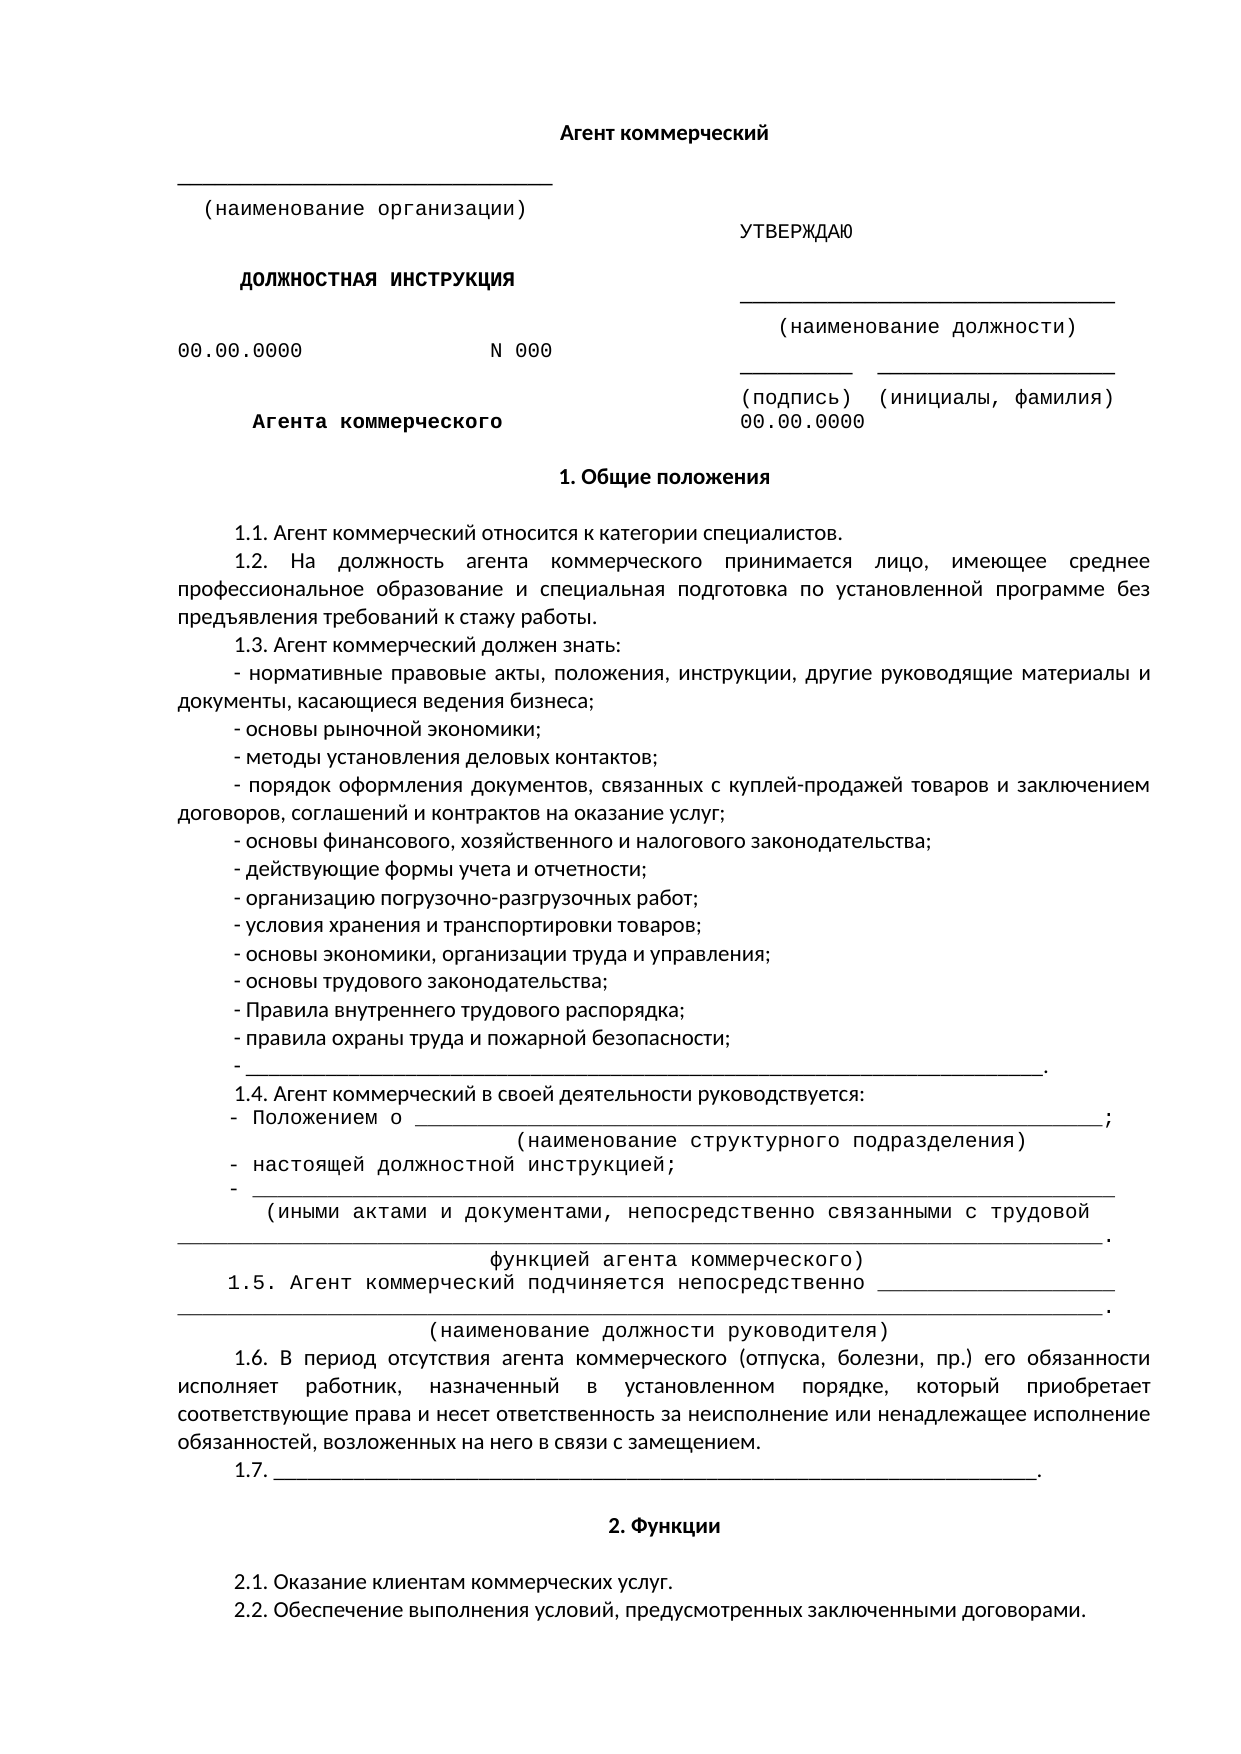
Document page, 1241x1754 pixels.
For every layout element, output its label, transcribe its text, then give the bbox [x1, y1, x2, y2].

text 1.4. Агент коммерческий в своей деятельности руководствуется: [177, 1079, 1152, 1107]
text ────────────────────────────── [177, 292, 1152, 316]
text ────────────────────────────── [177, 174, 1152, 198]
text 1.5. Агент коммерческий подчиняется непосредственно ___________________ [177, 1272, 1152, 1296]
text - настоящей должностной инструкцией; [177, 1154, 1152, 1178]
text __________________________________________________________________________. [177, 1296, 1152, 1319]
text - порядок оформления документов, связанных с куплей-продажей товаров и заключением договоров, соглашений и контрактов на оказание услуг; [177, 771, 1152, 827]
text - организацию погрузочно-разгрузочных работ; [177, 883, 1152, 911]
text функцией агента коммерческого) [177, 1249, 1152, 1272]
text (наименование организации) [177, 198, 1152, 221]
text УТВЕРЖДАЮ [177, 221, 1152, 245]
text - основы финансового, хозяйственного и налогового законодательства; [177, 827, 1152, 854]
text __________________________________________________________________________. [177, 1225, 1152, 1249]
text - Положением о _______________________________________________________; [177, 1107, 1152, 1130]
text ДОЛЖНОСТНАЯ ИНСТРУКЦИЯ [177, 269, 1152, 292]
text 1.2. На должность агента коммерческого принимается лицо, имеющее среднее профессиональное образование и специальная подготовка по установленной программе без предъявления требований к стажу работы. [177, 546, 1152, 630]
text (подпись) (инициалы, фамилия) [177, 387, 1152, 411]
text 00.00.0000 N 000 [177, 340, 1152, 363]
text Агент коммерческий [177, 118, 1152, 146]
text - _____________________________________________________________________ [177, 1178, 1152, 1201]
text - ______________________________________________________________________. [177, 1051, 1152, 1079]
text 2. Функции [177, 1511, 1152, 1539]
text - основы экономики, организации труда и управления; [177, 939, 1152, 967]
text Агента коммерческого 00.00.0000 [177, 411, 1152, 434]
text (иными актами и документами, непосредственно связанными с трудовой [177, 1201, 1152, 1225]
text - основы рыночной экономики; [177, 714, 1152, 742]
text - действующие формы учета и отчетности; [177, 854, 1152, 883]
text 1.7. ___________________________________________________________________. [177, 1455, 1152, 1483]
text (наименование должности руководителя) [177, 1319, 1152, 1343]
text 1. Общие положения [177, 462, 1152, 490]
text 1.6. В период отсутствия агента коммерческого (отпуска, болезни, пр.) его обязанности исполняет работник, назначенный в установленном порядке, который приобретает соответствующие права и несет ответственность за неисполнение или ненадлежащее исполнение обязанностей, возложенных на него в связи с замещением. [177, 1343, 1152, 1455]
text - методы установления деловых контактов; [177, 742, 1152, 771]
text - условия хранения и транспортировки товаров; [177, 911, 1152, 939]
text 2.1. Оказание клиентам коммерческих услуг. [177, 1567, 1152, 1595]
text (наименование должности) [177, 316, 1152, 340]
text - правила охраны труда и пожарной безопасности; [177, 1023, 1152, 1051]
text - Правила внутреннего трудового распорядка; [177, 995, 1152, 1023]
text 2.2. Обеспечение выполнения условий, предусмотренных заключенными договорами. [177, 1595, 1152, 1623]
text 1.3. Агент коммерческий должен знать: [177, 630, 1152, 658]
text ───────── ─────────────────── [177, 363, 1152, 387]
text - основы трудового законодательства; [177, 967, 1152, 995]
text (наименование структурного подразделения) [177, 1130, 1152, 1154]
text - нормативные правовые акты, положения, инструкции, другие руководящие материалы и документы, касающиеся ведения бизнеса; [177, 658, 1152, 714]
text 1.1. Агент коммерческий относится к категории специалистов. [177, 518, 1152, 546]
